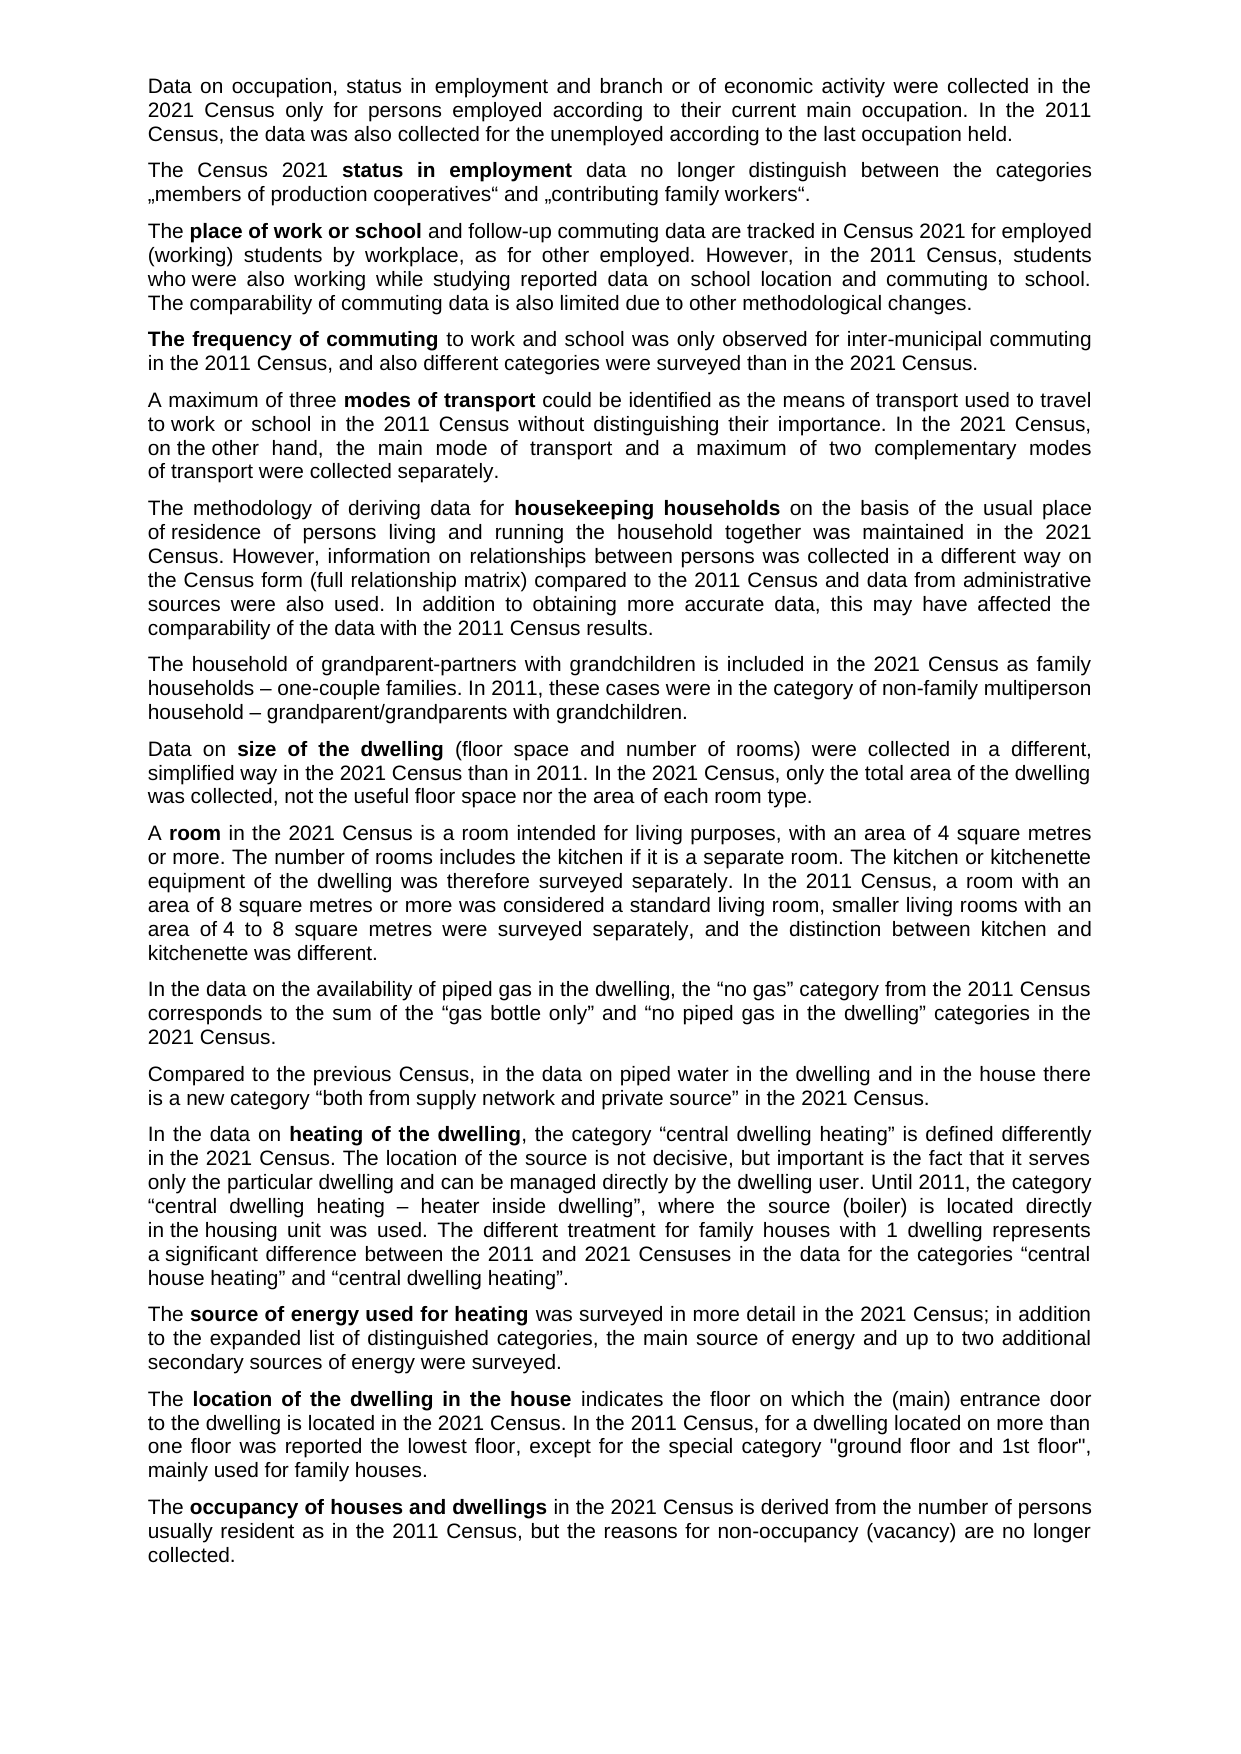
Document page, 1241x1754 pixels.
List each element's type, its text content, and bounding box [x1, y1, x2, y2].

text The methodology of deriving data for housekeeping households on the basis of the usual place of residence of persons living and running the household together was maintained in the 2021 Census. However, information on relationships between persons was collected in a different way on the Census form (full relationship matrix) compared to the 2011 Census and data from administrative sources were also used. In addition to obtaining more accurate data, this may have affected the comparability of the data with the 2011 Census results. [148, 496, 1093, 639]
text In the data on the availability of piped gas in the dwelling, the “no gas” category from the 2011 Census corresponds to the sum of the “gas bottle only” and “no piped gas in the dwelling” categories in the 2021 Census. [148, 977, 1093, 1049]
text The location of the dwelling in the house indicates the floor on which the (main) entrance door to the dwelling is located in the 2021 Census. In the 2011 Census, for a dwelling located on more than one floor was reported the lowest floor, except for the special category "ground floor and 1st floor", mainly used for family houses. [148, 1386, 1093, 1482]
text The occupancy of houses and dwellings in the 2021 Census is derived from the number of persons usually resident as in the 2011 Census, but the reasons for non-occupancy (vacancy) are no longer collected. [148, 1495, 1093, 1567]
text The place of work or school and follow-up commuting data are tracked in Census 2021 for employed (working) students by workplace, as for other employed. However, in the 2011 Census, students who were also working while studying reported data on school location and commuting to school. The comparability of commuting data is also limited due to other methodological changes. [148, 219, 1093, 314]
text The source of energy used for heating was surveyed in more detail in the 2021 Census; in addition to the expanded list of distinguished categories, the main source of energy and up to two additional secondary sources of energy were surveyed. [148, 1302, 1093, 1374]
text A room in the 2021 Census is a room intended for living purposes, with an area of 4 square metres or more. The number of rooms includes the kitchen if it is a separate room. The kitchen or kitchenette equipment of the dwelling was therefore surveyed separately. In the 2011 Census, a room with an area of 8 square metres or more was considered a standard living room, smaller living rooms with an area of 4 to 8 square metres were surveyed separately, and the distinction between kitchen and kitchenette was different. [148, 821, 1093, 964]
text The household of grandparent-partners with grandchildren is included in the 2021 Census as family households – one-couple families. In 2011, these cases were in the category of non-family multiperson household – grandparent/grandparents with grandchildren. [148, 652, 1093, 724]
text Data on size of the dwelling (floor space and number of rooms) were collected in a different, simplified way in the 2021 Census than in 2011. In the 2021 Census, only the total area of the dwelling was collected, not the useful floor space nor the area of each room type. [148, 736, 1093, 808]
text In the data on heating of the dwelling, the category “central dwelling heating” is defined differently in the 2021 Census. The location of the source is not decisive, but important is the fact that it serves only the particular dwelling and can be managed directly by the dwelling user. Until 2011, the category “central dwelling heating – heater inside dwelling”, where the source (boiler) is located directly in the housing unit was used. The different treatment for family houses with 1 dwelling represents a significant difference between the 2011 and 2021 Censuses in the data for the categories “central house heating” and “central dwelling heating”. [148, 1122, 1093, 1289]
text The Census 2021 status in employment data no longer distinguish between the categories „members of production cooperatives“ and „contributing family workers“. [148, 158, 1093, 206]
text Compared to the previous Census, in the data on piped water in the dwelling and in the house there is a new category “both from supply network and private source” in the 2021 Census. [148, 1061, 1093, 1109]
text The frequency of commuting to work and school was only observed for inter-municipal commuting in the 2011 Census, and also different categories were surveyed than in the 2021 Census. [148, 327, 1093, 375]
text Data on occupation, status in employment and branch or of economic activity were collected in the 2021 Census only for persons employed according to their current main occupation. In the 2011 Census, the data was also collected for the unemployed according to the last occupation held. [148, 74, 1093, 146]
text A maximum of three modes of transport could be identified as the means of transport used to travel to work or school in the 2011 Census without distinguishing their importance. In the 2021 Census, on the other hand, the main mode of transport and a maximum of two complementary modes of transport were collected separately. [148, 387, 1093, 483]
